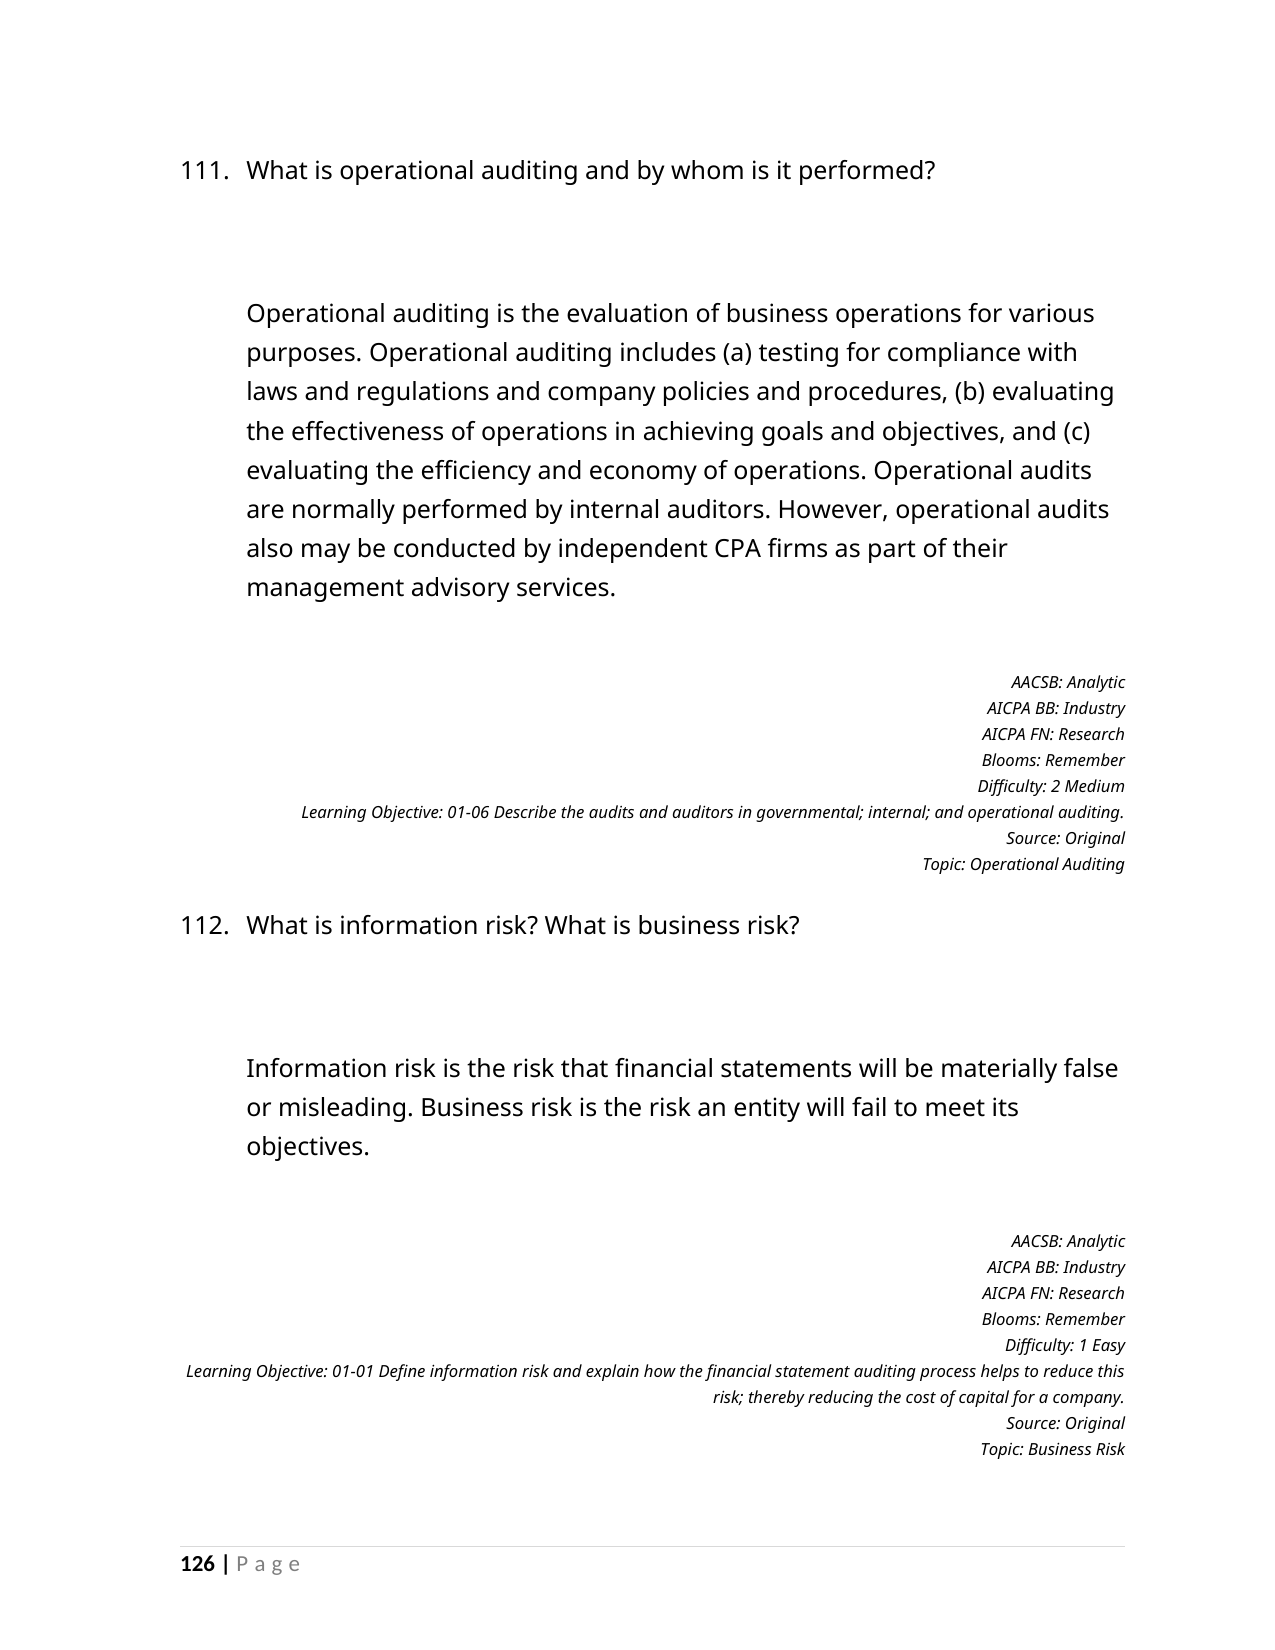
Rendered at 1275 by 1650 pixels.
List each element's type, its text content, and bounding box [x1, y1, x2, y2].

table_header AACSB: Analytic AICPA BB: Industry AICPA FN: Research Blooms: Remember Difficulty: 2 Medium Learning Objective: 01-06 Describe the audits and auditors in governmental; internal; and operational auditing. Source: Original Topic: Operational Auditing [180, 670, 1125, 905]
table_header What is operational auditing and by whom is it performed? Operational auditing is the evaluation of business operations for various purposes. Operational auditing includes (a) testing for compliance with laws and regulations and company policies and procedures, (b) evaluating the effectiveness of operations in achieving goals and objectives, and (c) evaluating the efficiency and economy of operations. Operational audits are normally performed by internal auditors. However, operational audits also may be conducted by independent CPA firms as part of their management advisory services. [246, 153, 1125, 641]
table_header AACSB: Analytic AICPA BB: Industry AICPA FN: Research Blooms: Remember Difficulty: 1 Easy Learning Objective: 01-01 Define information risk and explain how the financial statement auditing process helps to reduce this risk; thereby reducing the cost of capital for a company. Source: Original Topic: Business Risk [180, 1230, 1125, 1490]
table_header 112. [180, 908, 246, 1200]
table_header 111. [180, 153, 246, 641]
table_header What is information risk? What is business risk? Information risk is the risk that financial statements will be materially false or misleading. Business risk is the risk an entity will fail to meet its objectives. [246, 908, 1125, 1200]
